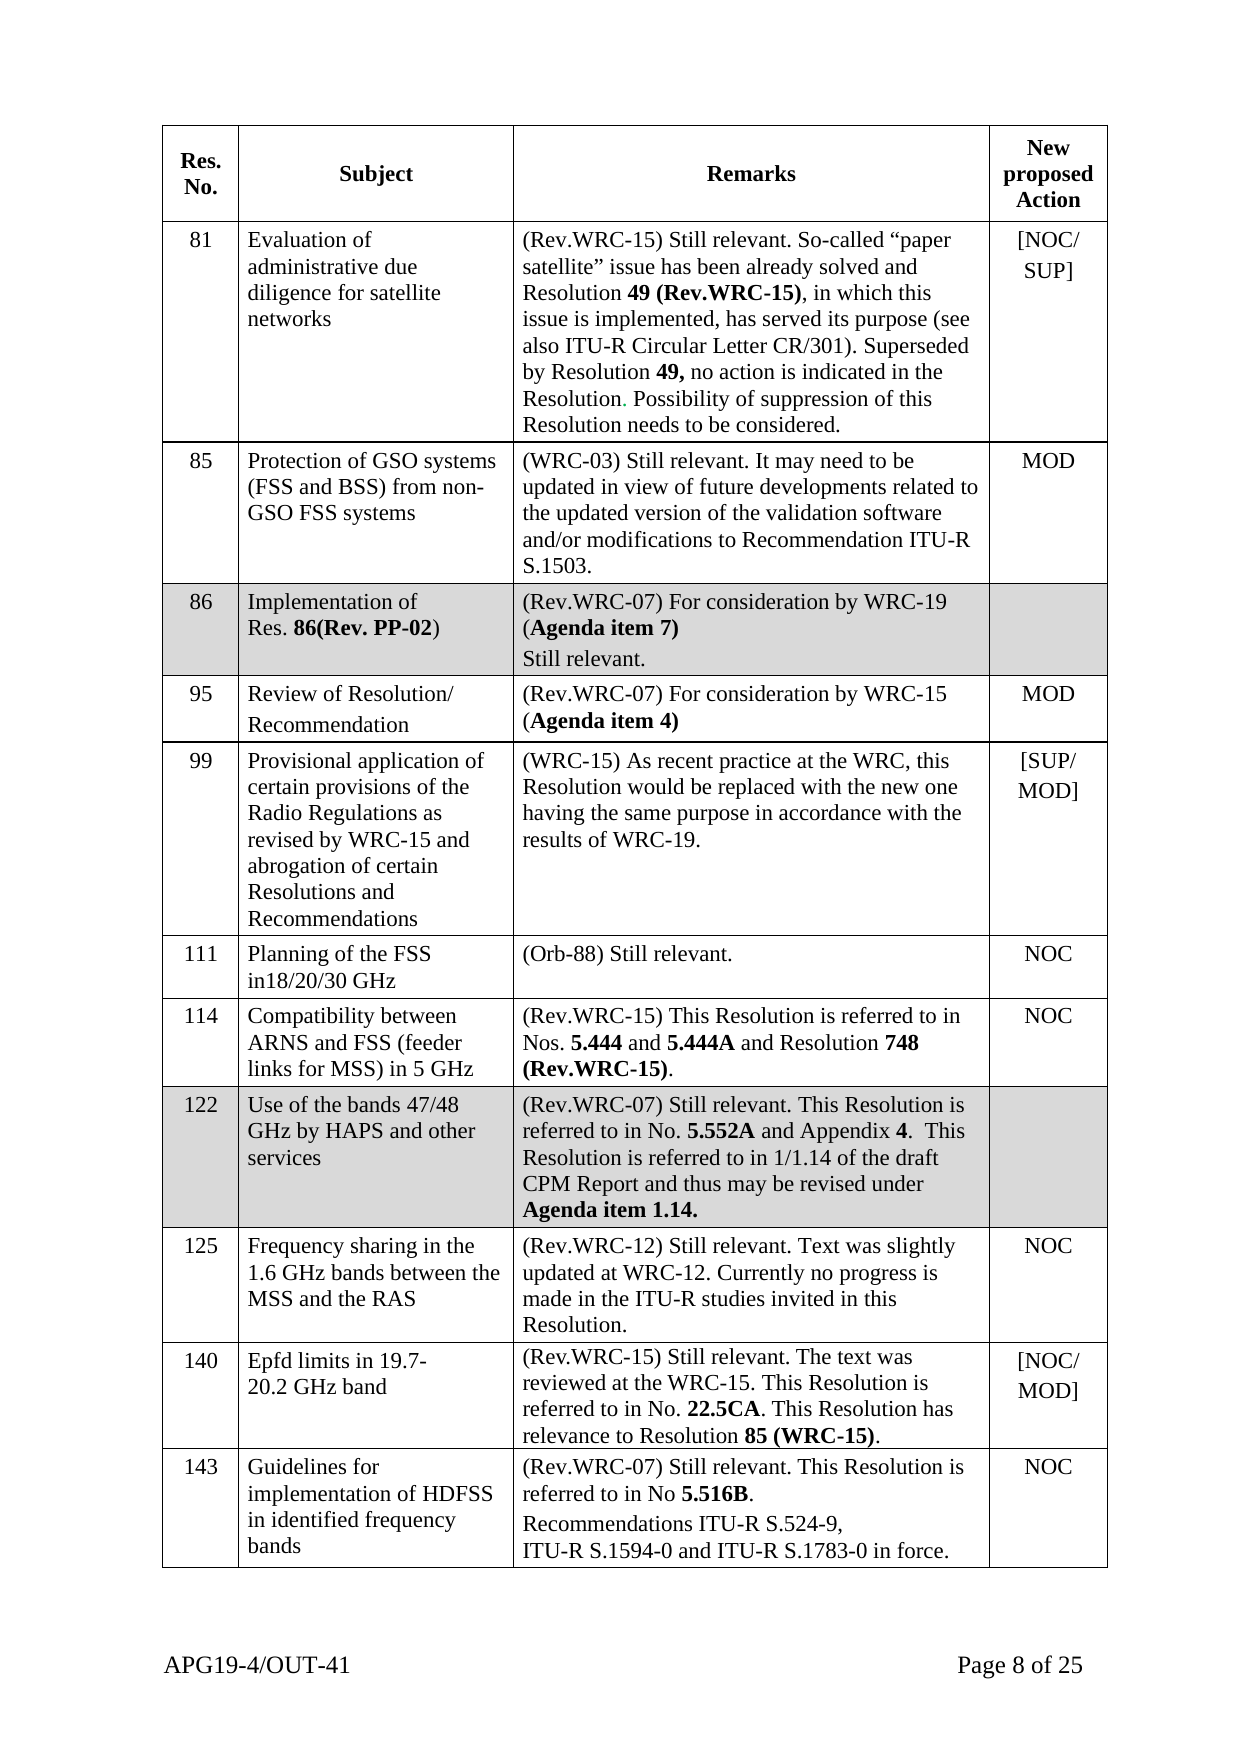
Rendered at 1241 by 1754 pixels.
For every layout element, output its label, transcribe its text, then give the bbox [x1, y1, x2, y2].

table_cell 86 [163, 584, 238, 675]
table_cell 122 [163, 1087, 238, 1227]
table_cell Planning of the FSS in18/20/30 GHz [239, 936, 513, 997]
table_cell [NOC/ SUP] [990, 222, 1107, 441]
table_header Res. No. [163, 126, 238, 221]
table_cell (Rev.WRC-07) Still relevant. This Resolution is referred to in No. 5.552A and Appendix 4. This Resolution is referred to in 1/1.14 of the draft CPM Report and thus may be revised under Agenda item 1.14. [514, 1087, 989, 1227]
table_cell Compatibility between ARNS and FSS (feeder links for MSS) in 5 GHz [239, 999, 513, 1086]
table_cell Evaluation of administrative due diligence for satellite networks [239, 222, 513, 441]
table_cell (Rev.WRC-07) For consideration by WRC-15 (Agenda item 4) [514, 676, 989, 741]
table_cell NOC [990, 999, 1107, 1086]
table_cell 81 [163, 222, 238, 441]
table_cell [990, 1087, 1107, 1227]
table_cell Guidelines for implementation of HDFSS in identified frequency bands [239, 1449, 513, 1567]
table_cell Implementation of Res. 86(Rev. PP-02) [239, 584, 513, 675]
table_cell 95 [163, 676, 238, 741]
table_cell (Orb-88) Still relevant. [514, 936, 989, 997]
table_cell MOD [990, 443, 1107, 583]
table_header Subject [239, 126, 513, 221]
table_cell (Rev.WRC-12) Still relevant. Text was slightly updated at WRC-12. Currently no progress is made in the ITU-R studies invited in this Resolution. [514, 1228, 989, 1342]
table_cell Use of the bands 47/48 GHz by HAPS and other services [239, 1087, 513, 1227]
table_cell 99 [163, 743, 238, 935]
table_cell (Rev.WRC-15) This Resolution is referred to in Nos. 5.444 and 5.444A and Resolution 748 (Rev.WRC-15). [514, 999, 989, 1086]
table_cell NOC [990, 1449, 1107, 1567]
table_cell Protection of GSO systems (FSS and BSS) from non-GSO FSS systems [239, 443, 513, 583]
table_cell Review of Resolution/ Recommendation [239, 676, 513, 741]
table_header New proposed Action [990, 126, 1107, 221]
table_cell NOC [990, 1228, 1107, 1342]
table_cell [NOC/ MOD] [990, 1343, 1107, 1448]
table_cell 125 [163, 1228, 238, 1342]
table_cell 111 [163, 936, 238, 997]
table_cell (Rev.WRC-07) For consideration by WRC-19 (Agenda item 7) Still relevant. [514, 584, 989, 675]
table_cell Epfd limits in 19.7-20.2 GHz band [239, 1343, 513, 1448]
table_cell (WRC-15) As recent practice at the WRC, this Resolution would be replaced with the new one having the same purpose in accordance with the results of WRC-19. [514, 743, 989, 935]
table_cell NOC [990, 936, 1107, 997]
table_cell Provisional application of certain provisions of the Radio Regulations as revised by WRC-15 and abrogation of certain Resolutions and Recommendations [239, 743, 513, 935]
table_cell (Rev.WRC-15) Still relevant. So-called “paper satellite” issue has been already solved and Resolution 49 (Rev.WRC-15), in which this issue is implemented, has served its purpose (see also ITU-R Circular Letter CR/301). Superseded by Resolution 49, no action is indicated in the Resolution. Possibility of suppression of this Resolution needs to be considered. [514, 222, 989, 441]
table_cell (Rev.WRC-07) Still relevant. This Resolution is referred to in No 5.516B. Recommendations ITU-R S.524-9, ITU-R S.1594-0 and ITU-R S.1783-0 in force. [514, 1449, 989, 1567]
table_cell [990, 584, 1107, 675]
table_header Remarks [514, 126, 989, 221]
table_cell (WRC-03) Still relevant. It may need to be updated in view of future developments related to the updated version of the validation software and/or modifications to Recommendation ITU-R S.1503. [514, 443, 989, 583]
table_cell [SUP/ MOD] [990, 743, 1107, 935]
table_cell (Rev.WRC-15) Still relevant. The text was reviewed at the WRC-15. This Resolution is referred to in No. 22.5CA. This Resolution has relevance to Resolution 85 (WRC-15). [514, 1343, 989, 1448]
table_cell 140 [163, 1343, 238, 1448]
table_cell Frequency sharing in the 1.6 GHz bands between the MSS and the RAS [239, 1228, 513, 1342]
table_cell 114 [163, 999, 238, 1086]
table_cell MOD [990, 676, 1107, 741]
table_cell 85 [163, 443, 238, 583]
table_cell 143 [163, 1449, 238, 1567]
